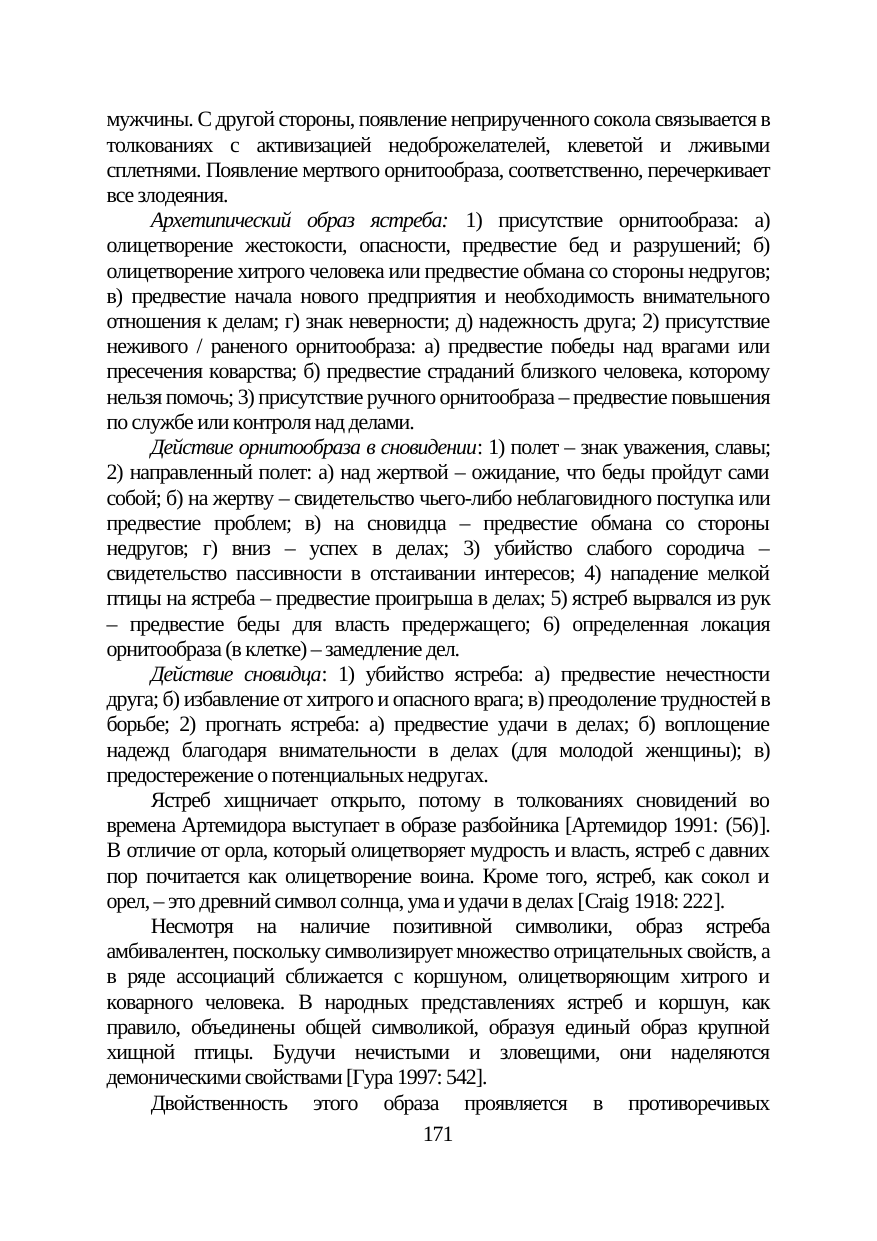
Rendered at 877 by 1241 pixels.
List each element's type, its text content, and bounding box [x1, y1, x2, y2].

text Ястреб хищничает открыто, потому в толкованиях сновидений во времена Артемидора выступает в образе разбойника [Артемидор 1991: (56)]. В отличие от орла, который олицетворяет мудрость и власть, ястреб с давних пор почитается как олицетворение воина. Кроме того, ястреб, как сокол и орел, – это древний символ солнца, ума и удачи в делах [Craig 1918: 222]. [106, 787, 771, 913]
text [106, 106, 771, 207]
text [106, 1089, 771, 1115]
text Архетипический образ ястреба: 1) присутствие орнитообраза: а) олицетворение жестокости, опасности, предвестие бед и разрушений; б) олицетворение хитрого человека или предвестие обмана со стороны недругов; в) предвестие начала нового предприятия и необходимость внимательного отношения к делам; г) знак неверности; д) надежность друга; 2) присутствие неживого / раненого орнитообраза: а) предвестие победы над врагами или пресечения коварства; б) предвестие страданий близкого человека, которому нельзя помочь; 3) присутствие ручного орнитообраза – предвестие повышения по службе или контроля над делами. [106, 207, 771, 434]
text Несмотря на наличие позитивной символики, образ ястреба амбивалентен, поскольку символизирует множество отрицательных свойств, а в ряде ассоциаций сближается с коршуном, олицетворяющим хитрого и коварного человека. В народных представлениях ястреб и коршун, как правило, объединены общей символикой, образуя единый образ крупной хищной птицы. Будучи нечистыми и зловещими, они наделяются демоническими свойствами [Гура 1997: 542]. [106, 913, 771, 1089]
text Действие сновидца: 1) убийство ястреба: а) предвестие нечестности друга; б) избавление от хитрого и опасного врага; в) преодоление трудностей в борьбе; 2) прогнать ястреба: а) предвестие удачи в делах; б) воплощение надежд благодаря внимательности в делах (для молодой женщины); в) предостережение о потенциальных недругах. [106, 661, 771, 787]
text Действие орнитообраза в сновидении: 1) полет – знак уважения, славы; 2) направленный полет: а) над жертвой – ожидание, что беды пройдут сами собой; б) на жертву – свидетельство чьего-либо неблаговидного поступка или предвестие проблем; в) на сновидца – предвестие обмана со стороны недругов; г) вниз – успех в делах; 3) убийство слабого сородича – свидетельство пассивности в отстаивании интересов; 4) нападение мелкой птицы на ястреба – предвестие проигрыша в делах; 5) ястреб вырвался из рук – предвестие беды для власть предержащего; 6) определенная локация орнитообраза (в клетке) – замедление дел. [106, 434, 771, 661]
